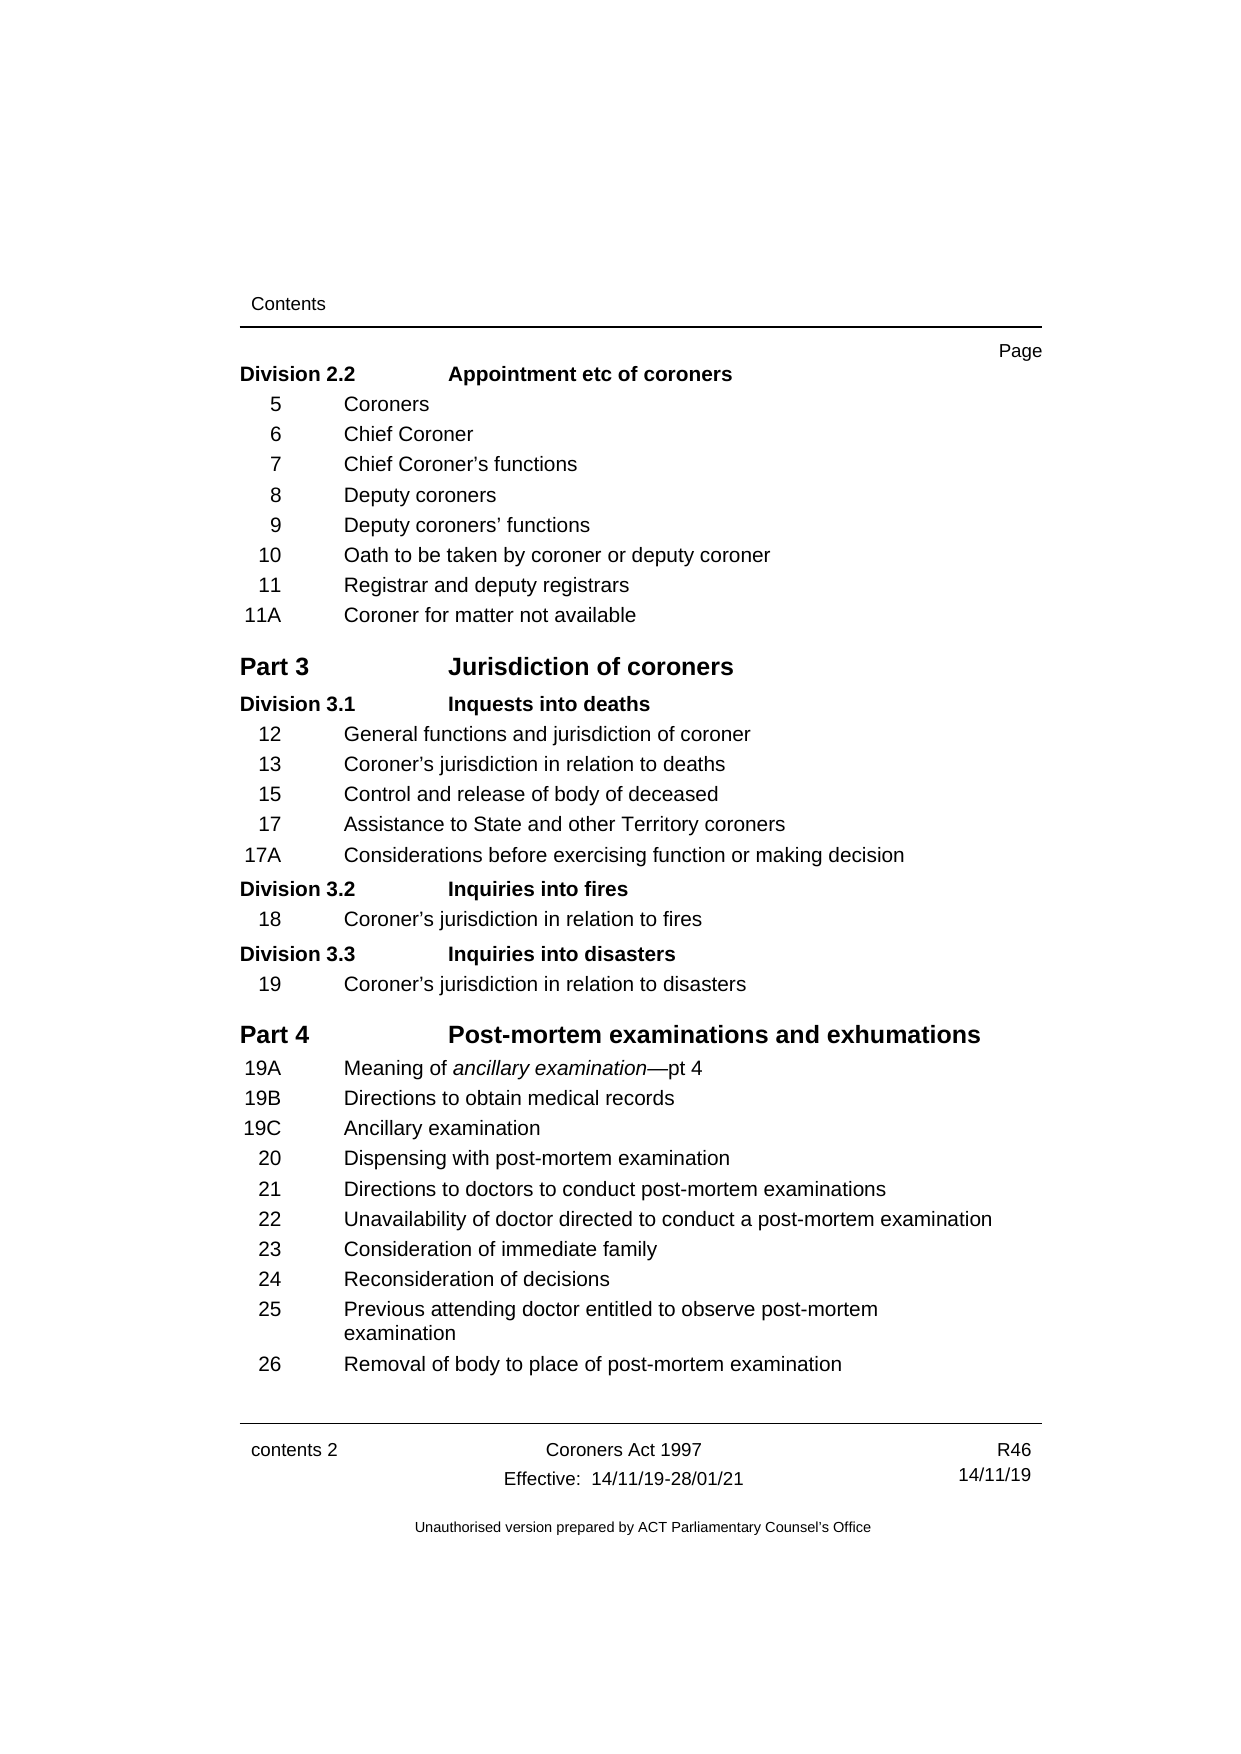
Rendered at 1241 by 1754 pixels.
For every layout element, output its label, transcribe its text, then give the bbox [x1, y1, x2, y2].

text Division 3.3 Inquiries into disasters 14 [239, 941, 996, 965]
text 17A Considerations before exercising function or making decision 13 [239, 842, 996, 866]
text 12 General functions and jurisdiction of coroner 11 [239, 722, 996, 746]
text 25 Previous attending doctor entitled to observe post-mortem examination 18 [239, 1297, 996, 1345]
text 26 Removal of body to place of post-mortem examination 18 [239, 1351, 996, 1375]
text 20 Dispensing with post-mortem examination 16 [239, 1146, 996, 1170]
text 17 Assistance to State and other Territory coroners 13 [239, 812, 996, 836]
text 13 Coroner’s jurisdiction in relation to deaths 11 [239, 752, 996, 776]
text Part 4 Post-mortem examinations and exhumations 15 [239, 1021, 996, 1049]
text 7 Chief Coroner’s functions 8 [239, 452, 996, 476]
text 9 Deputy coroners’ functions 8 [239, 513, 996, 537]
text Division 2.2 Appointment etc of coroners 7 [239, 362, 996, 386]
text 24 Reconsideration of decisions 18 [239, 1267, 996, 1291]
text Division 3.2 Inquiries into fires 14 [239, 877, 996, 901]
text 19B Directions to obtain medical records 15 [239, 1086, 996, 1110]
text 23 Consideration of immediate family 17 [239, 1237, 996, 1261]
text 8 Deputy coroners 8 [239, 482, 996, 506]
text 6 Chief Coroner 7 [239, 422, 996, 446]
text 19C Ancillary examination 16 [239, 1116, 996, 1140]
text 5 Coroners 7 [239, 392, 996, 416]
text 21 Directions to doctors to conduct post-mortem examinations 16 [239, 1176, 996, 1200]
text 15 Control and release of body of deceased 13 [239, 782, 996, 806]
text 19A Meaning of ancillary examination—pt 4 15 [239, 1056, 996, 1079]
text Part 3 Jurisdiction of coroners 11 [239, 652, 996, 681]
text 11 Registrar and deputy registrars 9 [239, 573, 996, 597]
text 18 Coroner’s jurisdiction in relation to fires 14 [239, 907, 996, 931]
text 10 Oath to be taken by coroner or deputy coroner 9 [239, 543, 996, 567]
text Division 3.1 Inquests into deaths 11 [239, 691, 996, 715]
text 22 Unavailability of doctor directed to conduct a post-mortem examination 17 [239, 1207, 996, 1231]
text 19 Coroner’s jurisdiction in relation to disasters 14 [239, 972, 996, 996]
text 11A Coroner for matter not available 9 [239, 603, 996, 627]
